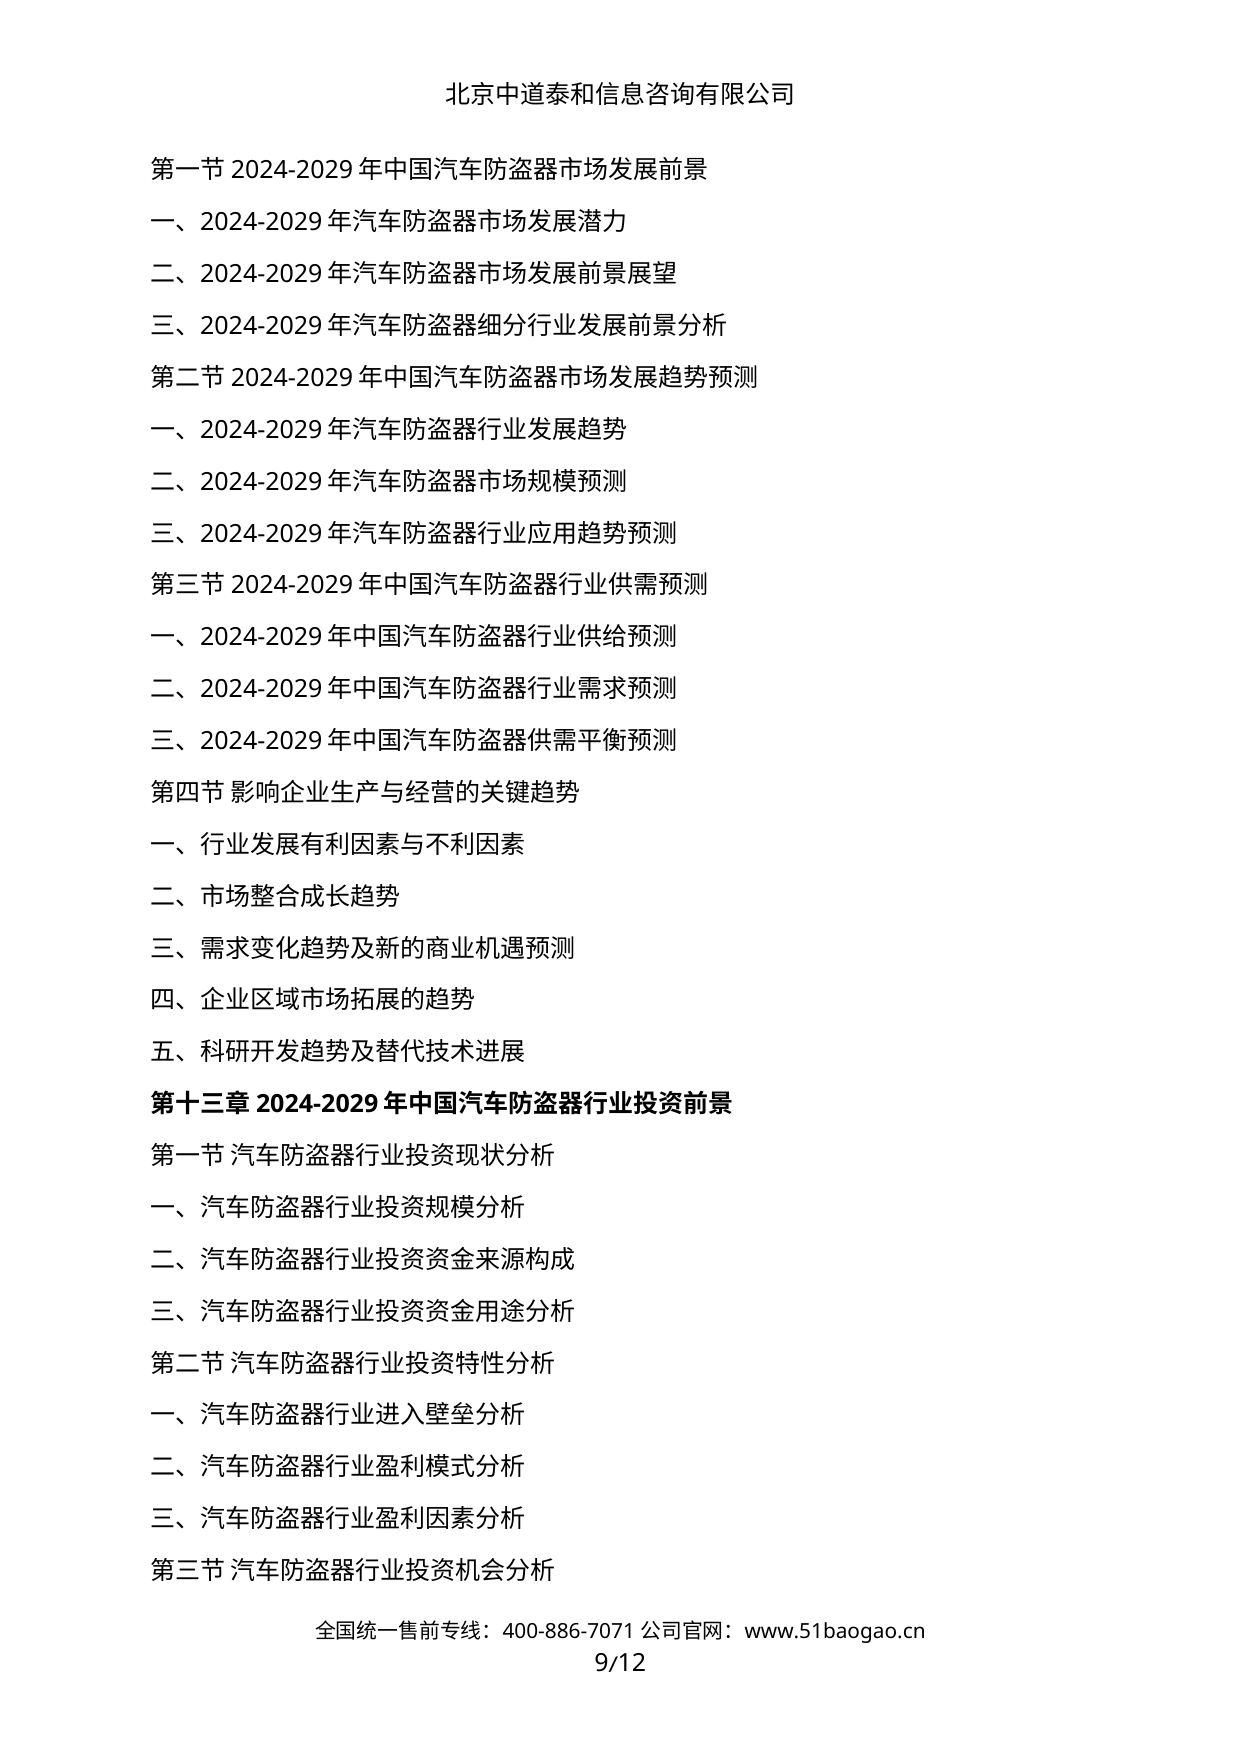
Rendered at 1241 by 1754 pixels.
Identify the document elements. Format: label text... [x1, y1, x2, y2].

text 二、2024-2029年中国汽车防盗器行业需求预测 [150, 669, 1090, 705]
text 一、2024-2029年汽车防盗器市场发展潜力 [150, 202, 1090, 238]
text 五、科研开发趋势及替代技术进展 [150, 1032, 1090, 1068]
text 三、2024-2029年中国汽车防盗器供需平衡预测 [150, 721, 1090, 757]
text 一、2024-2029年中国汽车防盗器行业供给预测 [150, 617, 1090, 653]
text 第一节 汽车防盗器行业投资现状分析 [150, 1136, 1090, 1172]
text 二、2024-2029年汽车防盗器市场规模预测 [150, 461, 1090, 497]
text 三、2024-2029年汽车防盗器细分行业发展前景分析 [150, 306, 1090, 342]
text 第二节 2024-2029年中国汽车防盗器市场发展趋势预测 [150, 357, 1090, 394]
text 一、2024-2029年汽车防盗器行业发展趋势 [150, 409, 1090, 446]
text 一、汽车防盗器行业投资规模分析 [150, 1187, 1090, 1224]
text 二、汽车防盗器行业投资资金来源构成 [150, 1239, 1090, 1276]
text 第四节 影响企业生产与经营的关键趋势 [150, 772, 1090, 809]
text 二、汽车防盗器行业盈利模式分析 [150, 1447, 1090, 1483]
text 二、市场整合成长趋势 [150, 876, 1090, 912]
text 第十三章 2024-2029年中国汽车防盗器行业投资前景 [150, 1084, 1090, 1120]
text 第二节 汽车防盗器行业投资特性分析 [150, 1343, 1090, 1379]
text 第三节 汽车防盗器行业投资机会分析 [150, 1551, 1090, 1587]
text 四、企业区域市场拓展的趋势 [150, 980, 1090, 1016]
text 一、汽车防盗器行业进入壁垒分析 [150, 1395, 1090, 1431]
text 三、汽车防盗器行业投资资金用途分析 [150, 1291, 1090, 1327]
text 第一节 2024-2029年中国汽车防盗器市场发展前景 [150, 150, 1090, 186]
text 三、2024-2029年汽车防盗器行业应用趋势预测 [150, 513, 1090, 549]
text 第三节 2024-2029年中国汽车防盗器行业供需预测 [150, 565, 1090, 601]
text 三、需求变化趋势及新的商业机遇预测 [150, 928, 1090, 964]
text 三、汽车防盗器行业盈利因素分析 [150, 1499, 1090, 1535]
text 二、2024-2029年汽车防盗器市场发展前景展望 [150, 254, 1090, 290]
text 一、行业发展有利因素与不利因素 [150, 824, 1090, 861]
